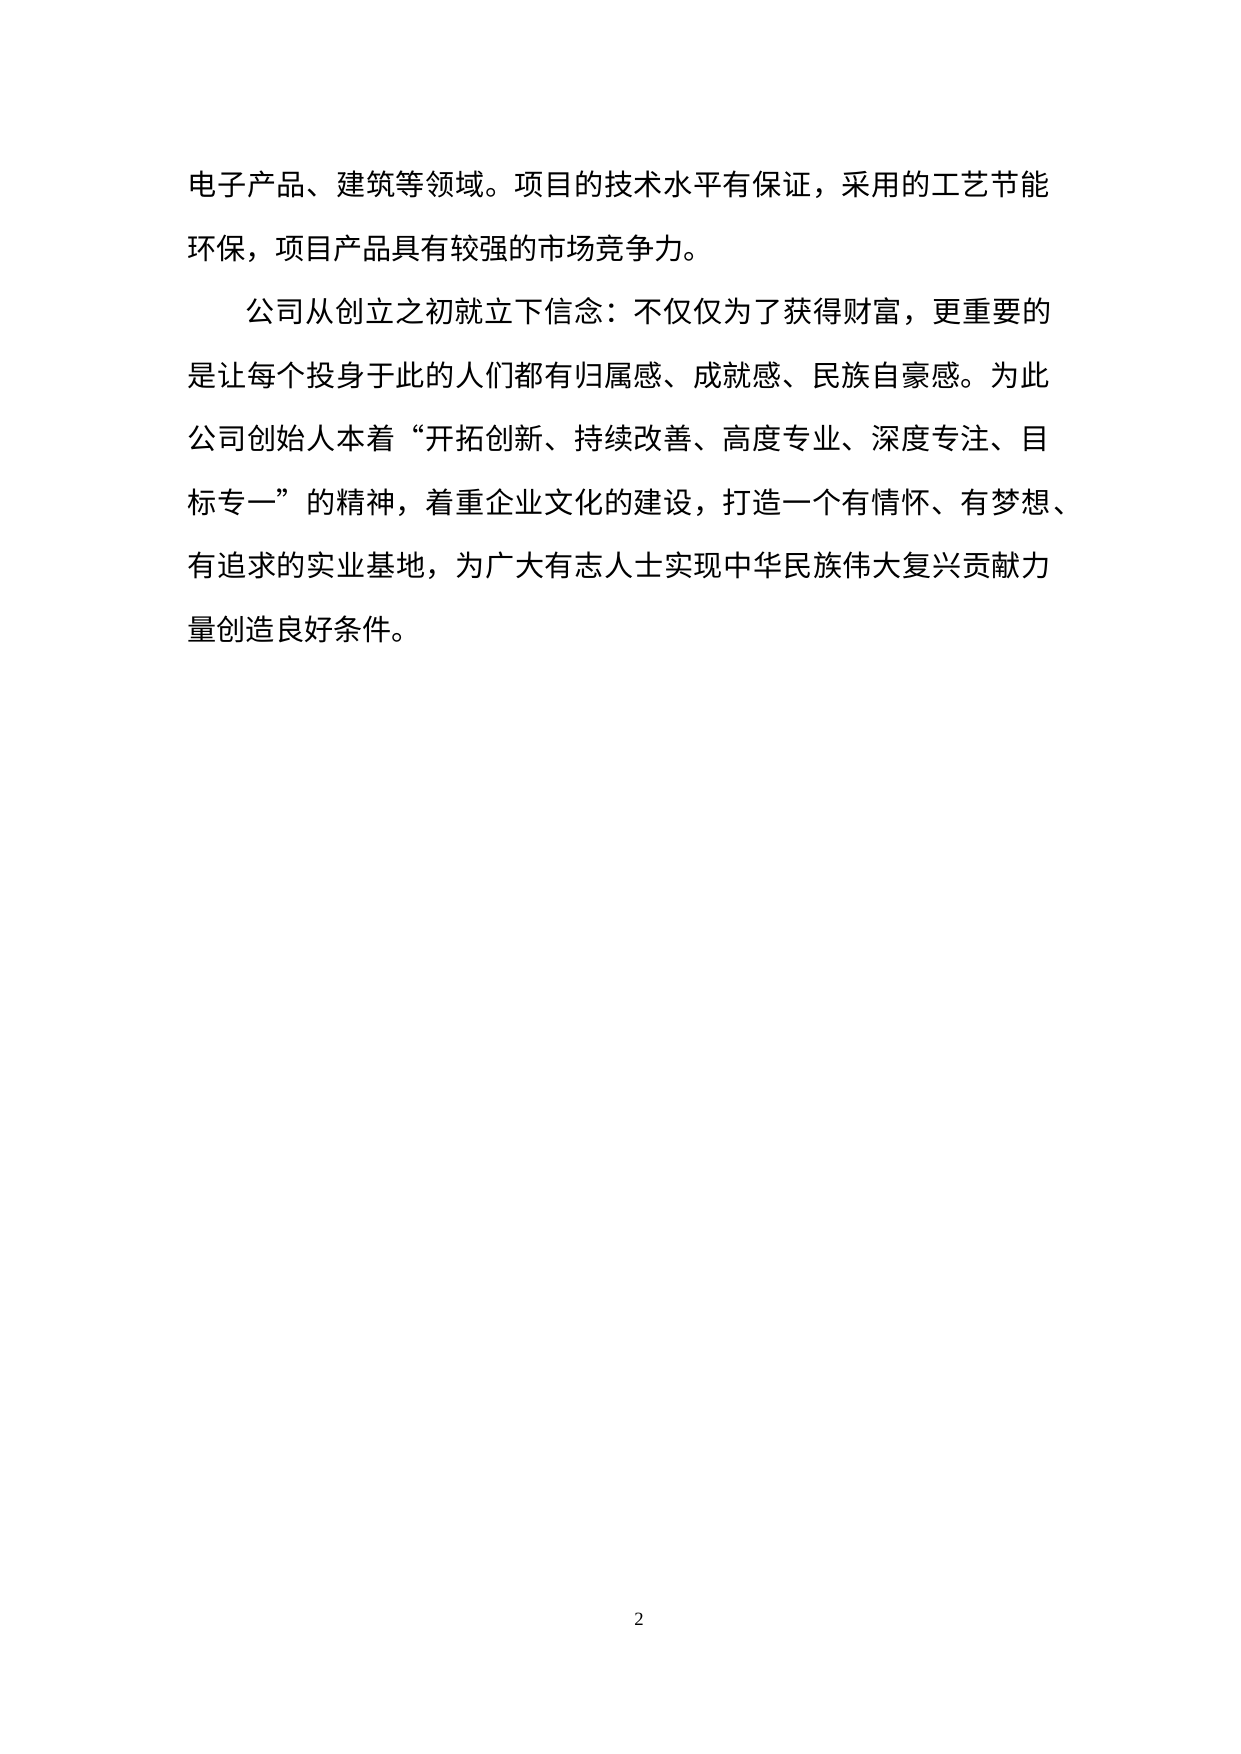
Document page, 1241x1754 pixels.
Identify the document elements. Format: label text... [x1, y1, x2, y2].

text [187, 162, 1053, 268]
text 公司从创立之初就立下信念：不仅仅为了获得财富，更重要的是让每个投身于此的人们都有归属感、成就感、民族自豪感。为此公司创始人本着“开拓创新、持续改善、高度专业、深度专注、目标专一”的精神，着重企业文化的建设，打造一个有情怀、有梦想、有追求的实业基地，为广大有志人士实现中华民族伟大复兴贡献力量创造良好条件。 [187, 289, 1053, 648]
